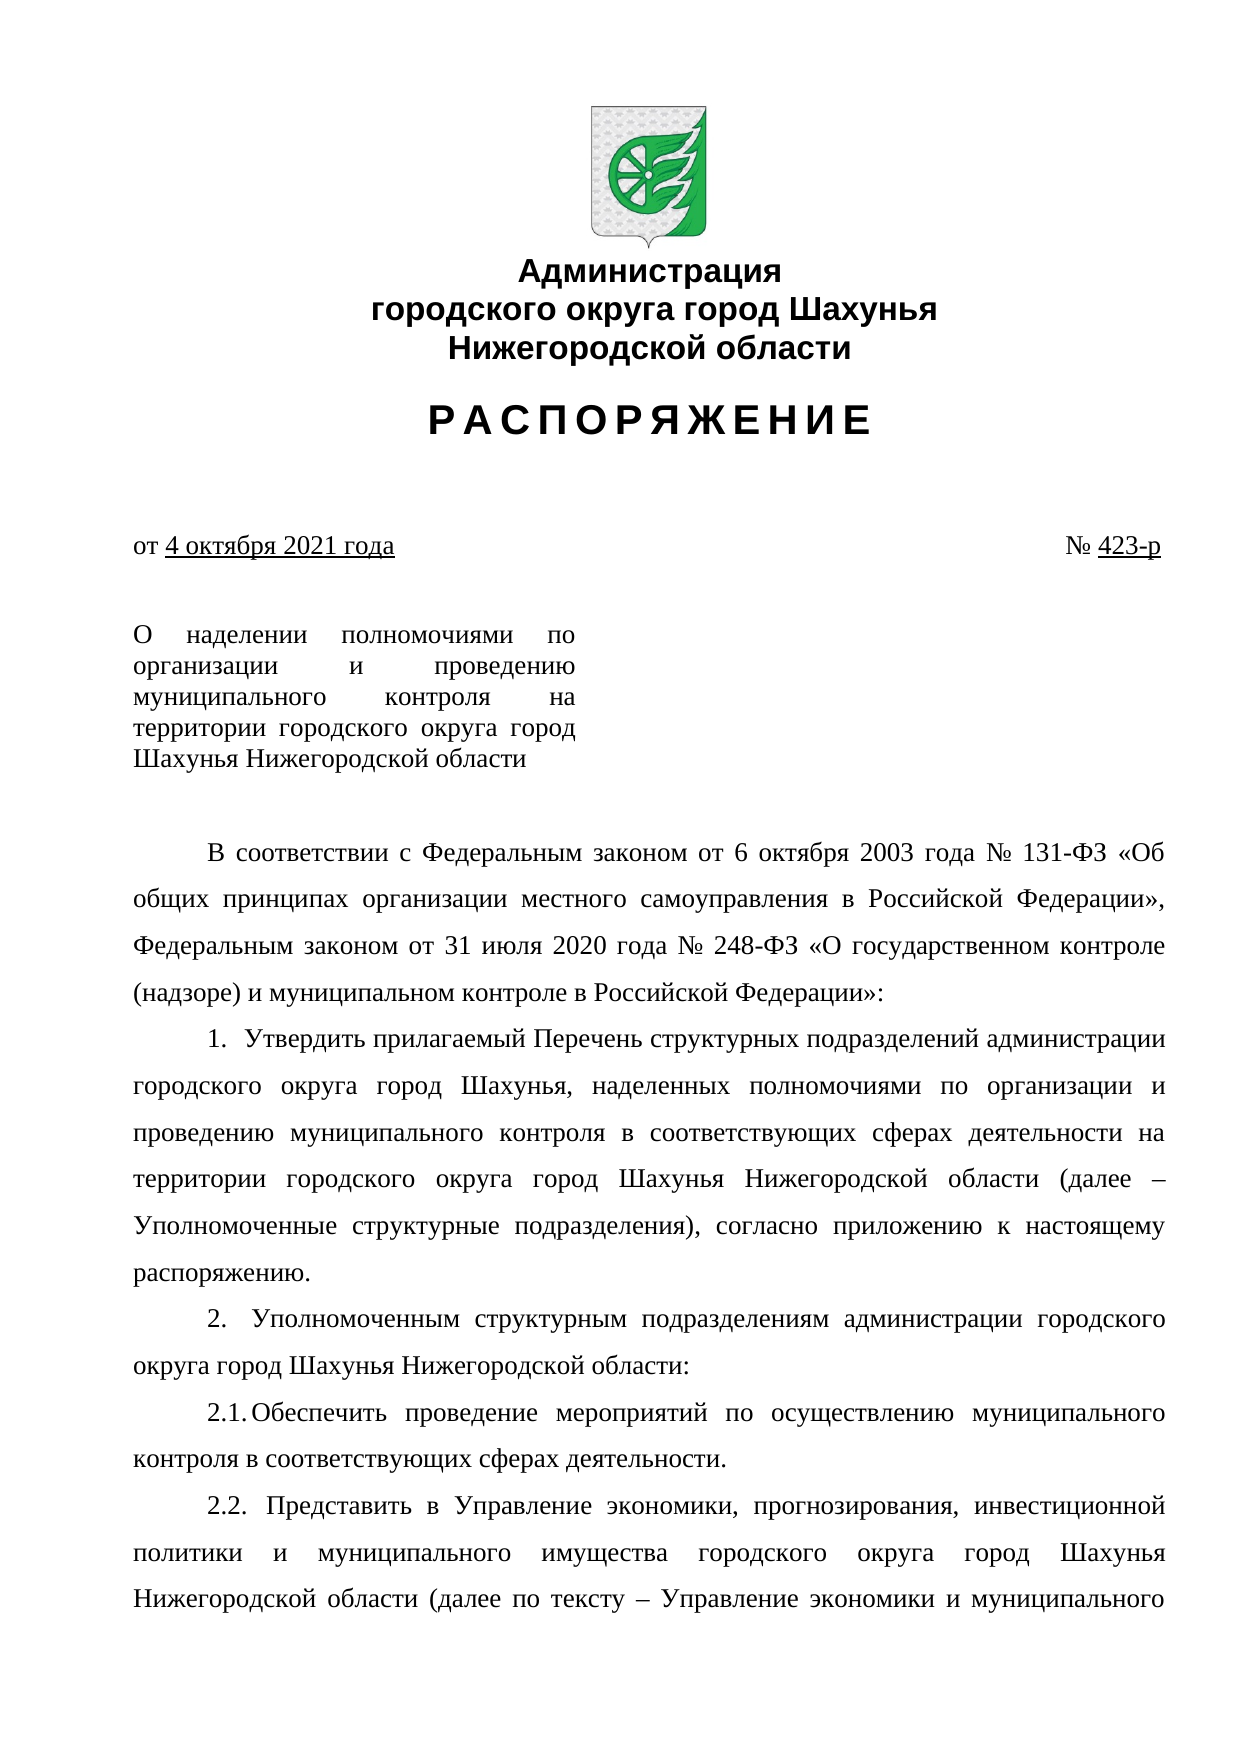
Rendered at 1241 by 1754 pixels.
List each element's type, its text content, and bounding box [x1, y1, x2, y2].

picture [586, 103, 714, 251]
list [133, 1489, 1167, 1614]
table_header Администрация городского округа город Шахунья Нижегородской области Р А С П О Р Я Ж Е Н И Е [126, 104, 1174, 443]
list Уполномоченным структурным подразделениям администрации городского округа город Шахунья Нижегородской области: [133, 1302, 1167, 1380]
list Утвердить прилагаемый Перечень структурных подразделений администрации городского округа город Шахунья, наделенных полномочиями по организации и проведению муниципального контроля в соответствующих сферах деятельности на территории городского округа город Шахунья Нижегородской области (далее – Уполномоченные структурные подразделения), согласно приложению к настоящему распоряжению. [133, 1022, 1167, 1287]
text О наделении полномочиями по организации и проведению муниципального контроля на территории городского округа город Шахунья Нижегородской области [133, 618, 576, 773]
text от 4 октября 2021 года № 423-р [133, 529, 1167, 560]
text В соответствии с Федеральным законом от 6 октября 2003 года № 131-ФЗ «Об общих принципах организации местного самоуправления в Российской Федерации», Федеральным законом от 31 июля 2020 года № 248-ФЗ «О государственном контроле (надзоре) и муниципальном контроле в Российской Федерации»: [133, 836, 1167, 1007]
list Обеспечить проведение мероприятий по осуществлению муниципального контроля в соответствующих сферах деятельности. [133, 1396, 1167, 1474]
